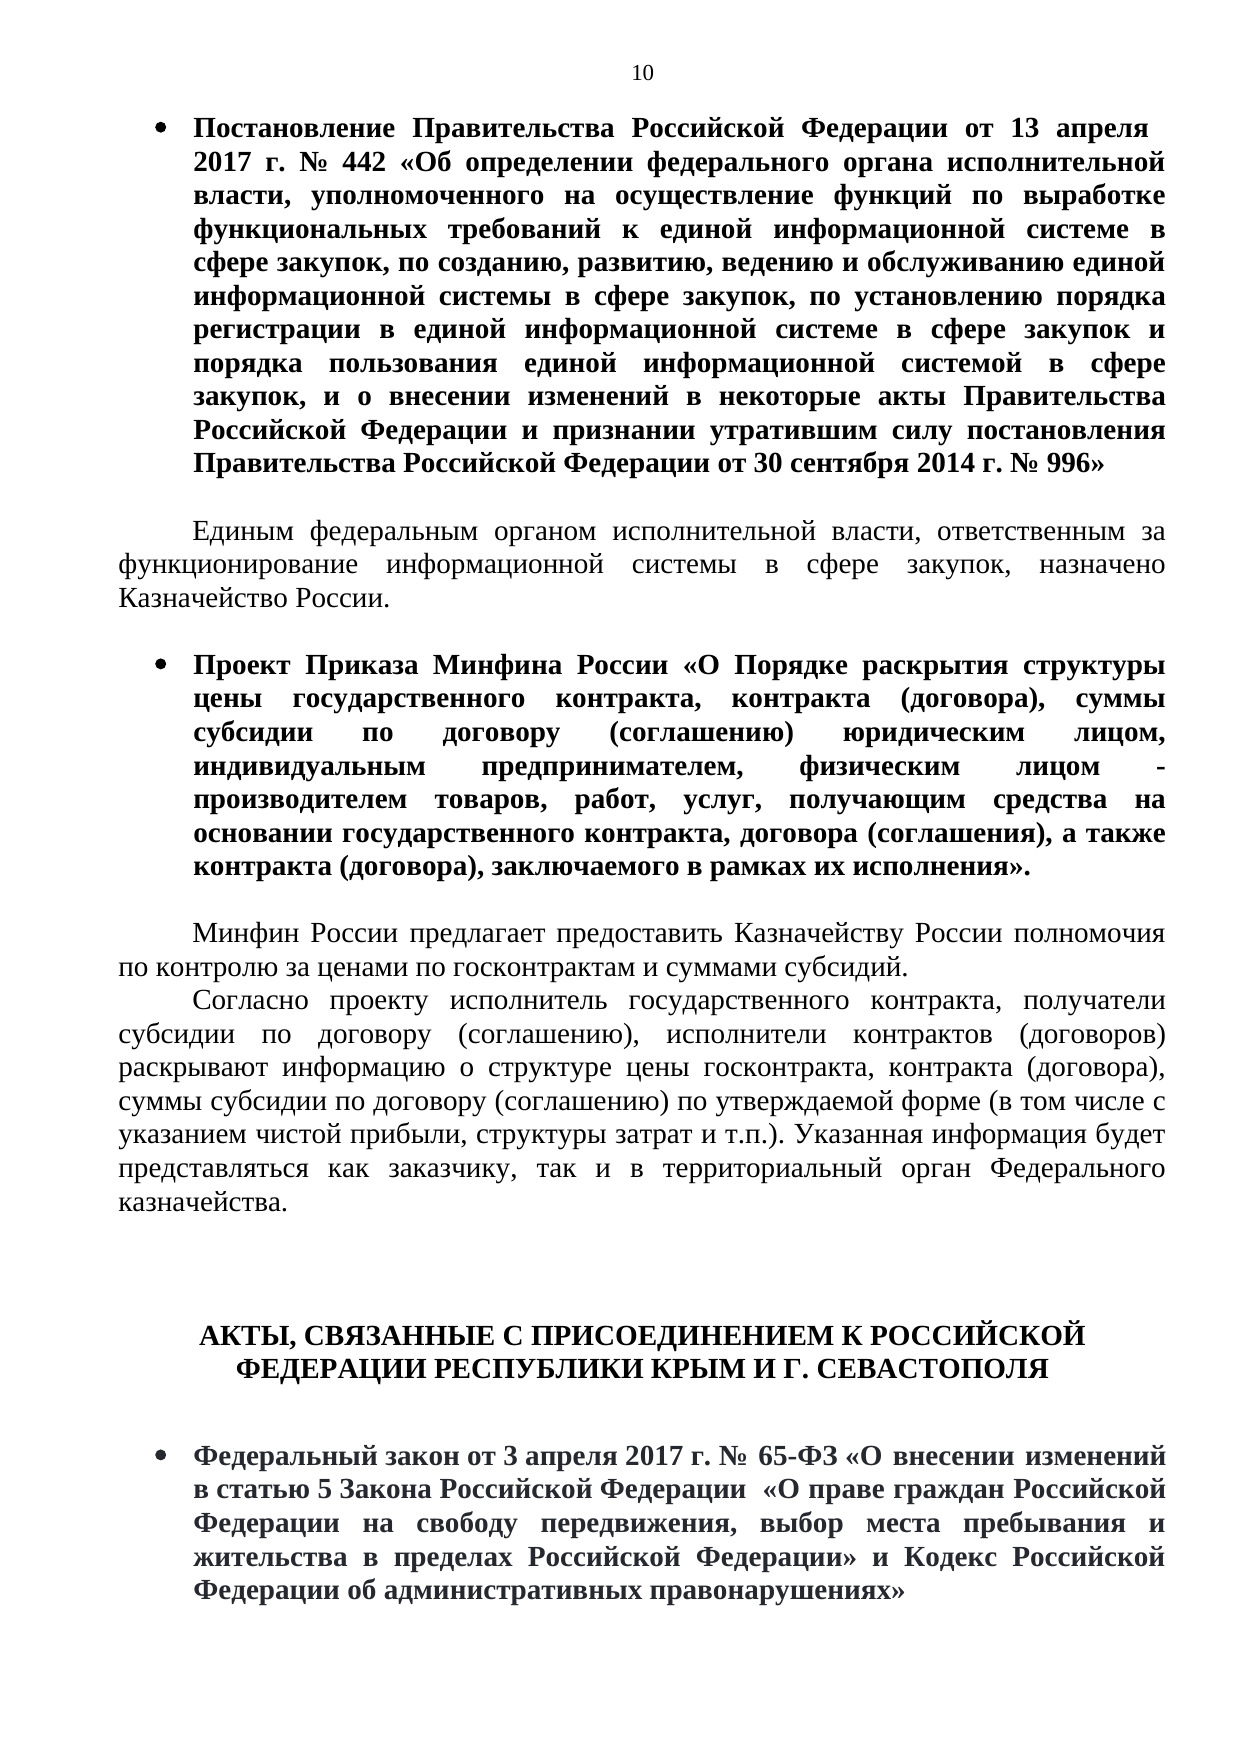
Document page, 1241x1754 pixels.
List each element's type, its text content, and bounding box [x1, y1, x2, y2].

list Проект Приказа Минфина России «О Порядке раскрытия структуры цены государственного контракта, контракта (договора), суммы субсидии по договору (соглашению) юридическим лицом, индивидуальным предпринимателем, физическим лицом - производителем товаров, работ, услуг, получающим средства на основании государственного контракта, договора (соглашения), а также контракта (договора), заключаемого в рамках их исполнения». [156, 647, 1167, 882]
text Единым федеральным органом исполнительной власти, ответственным за функционирование информационной системы в сфере закупок, назначено Казначейство России. [118, 513, 1167, 613]
text АКТЫ, СВЯЗАННЫЕ С ПРИСОЕДИНЕНИЕМ К РОССИЙСКОЙ ФЕДЕРАЦИИ РЕСПУБЛИКИ КРЫМ И Г. СЕВАСТОПОЛЯ [118, 1318, 1167, 1385]
list Федеральный закон от 3 апреля 2017 г. № 65-ФЗ «О внесении изменений в статью 5 Закона Российской Федерации «О праве граждан Российской Федерации на свободу передвижения, выбор места пребывания и жительства в пределах Российской Федерации» и Кодекс Российской Федерации об административных правонарушениях» [156, 1438, 1167, 1606]
text Согласно проекту исполнитель государственного контракта, получатели субсидии по договору (соглашению), исполнители контрактов (договоров) раскрывают информацию о структуре цены госконтракта, контракта (договора), суммы субсидии по договору (соглашению) по утверждаемой форме (в том числе с указанием чистой прибыли, структуры затрат и т.п.). Указанная информация будет представляться как заказчику, так и в территориальный орган Федерального казначейства. [118, 982, 1167, 1217]
list Постановление Правительства Российской Федерации от 13 апреля 2017 г. № 442 «Об определении федерального органа исполнительной власти, уполномоченного на осуществление функций по выработке функциональных требований к единой информационной системе в сфере закупок, по созданию, развитию, ведению и обслуживанию единой информационной системы в сфере закупок, по установлению порядка регистрации в единой информационной системе в сфере закупок и порядка пользования единой информационной системой в сфере закупок, и о внесении изменений в некоторые акты Правительства Российской Федерации и признании утратившим силу постановления Правительства Российской Федерации от 30 сентября 2014 г. № 996» [156, 110, 1167, 479]
text Минфин России предлагает предоставить Казначейству России полномочия по контролю за ценами по госконтрактам и суммами субсидий. [118, 915, 1167, 982]
